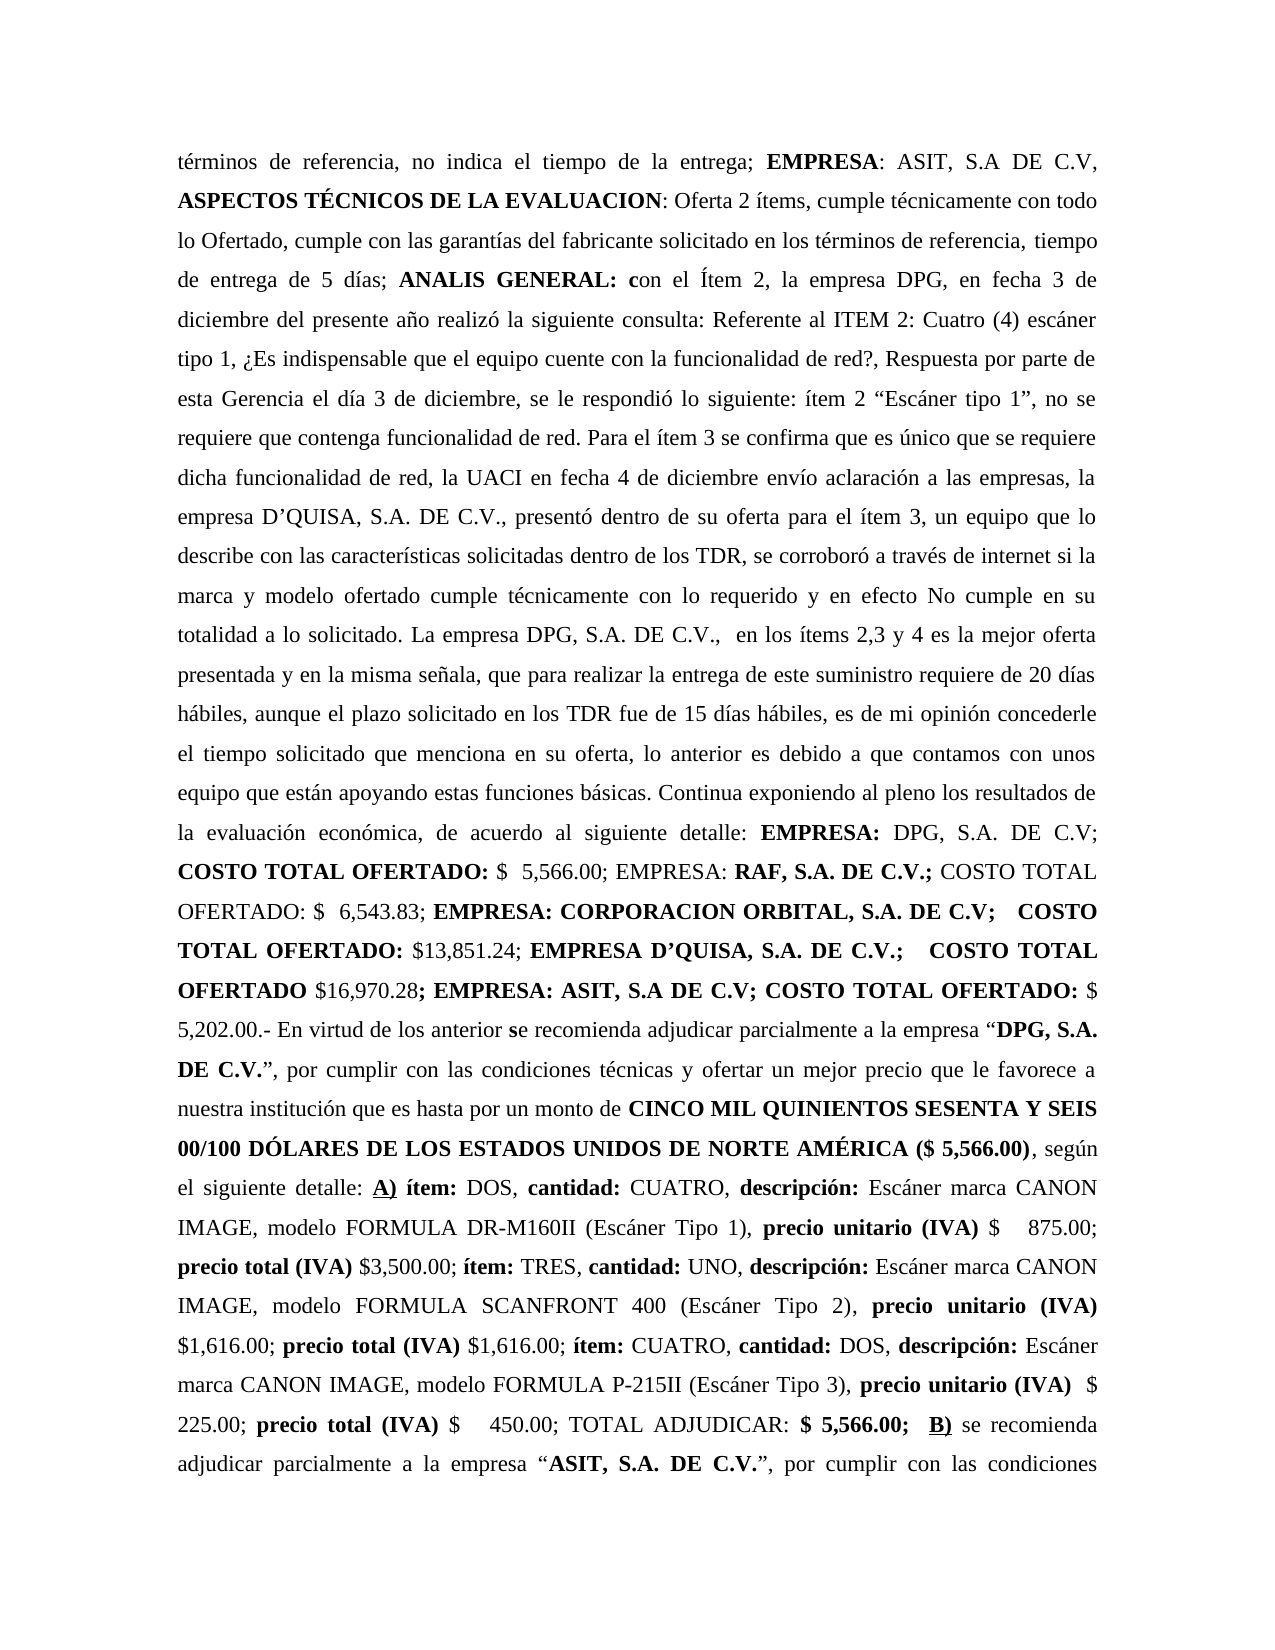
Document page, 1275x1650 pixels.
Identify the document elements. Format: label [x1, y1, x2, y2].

text [177, 148, 1098, 1477]
